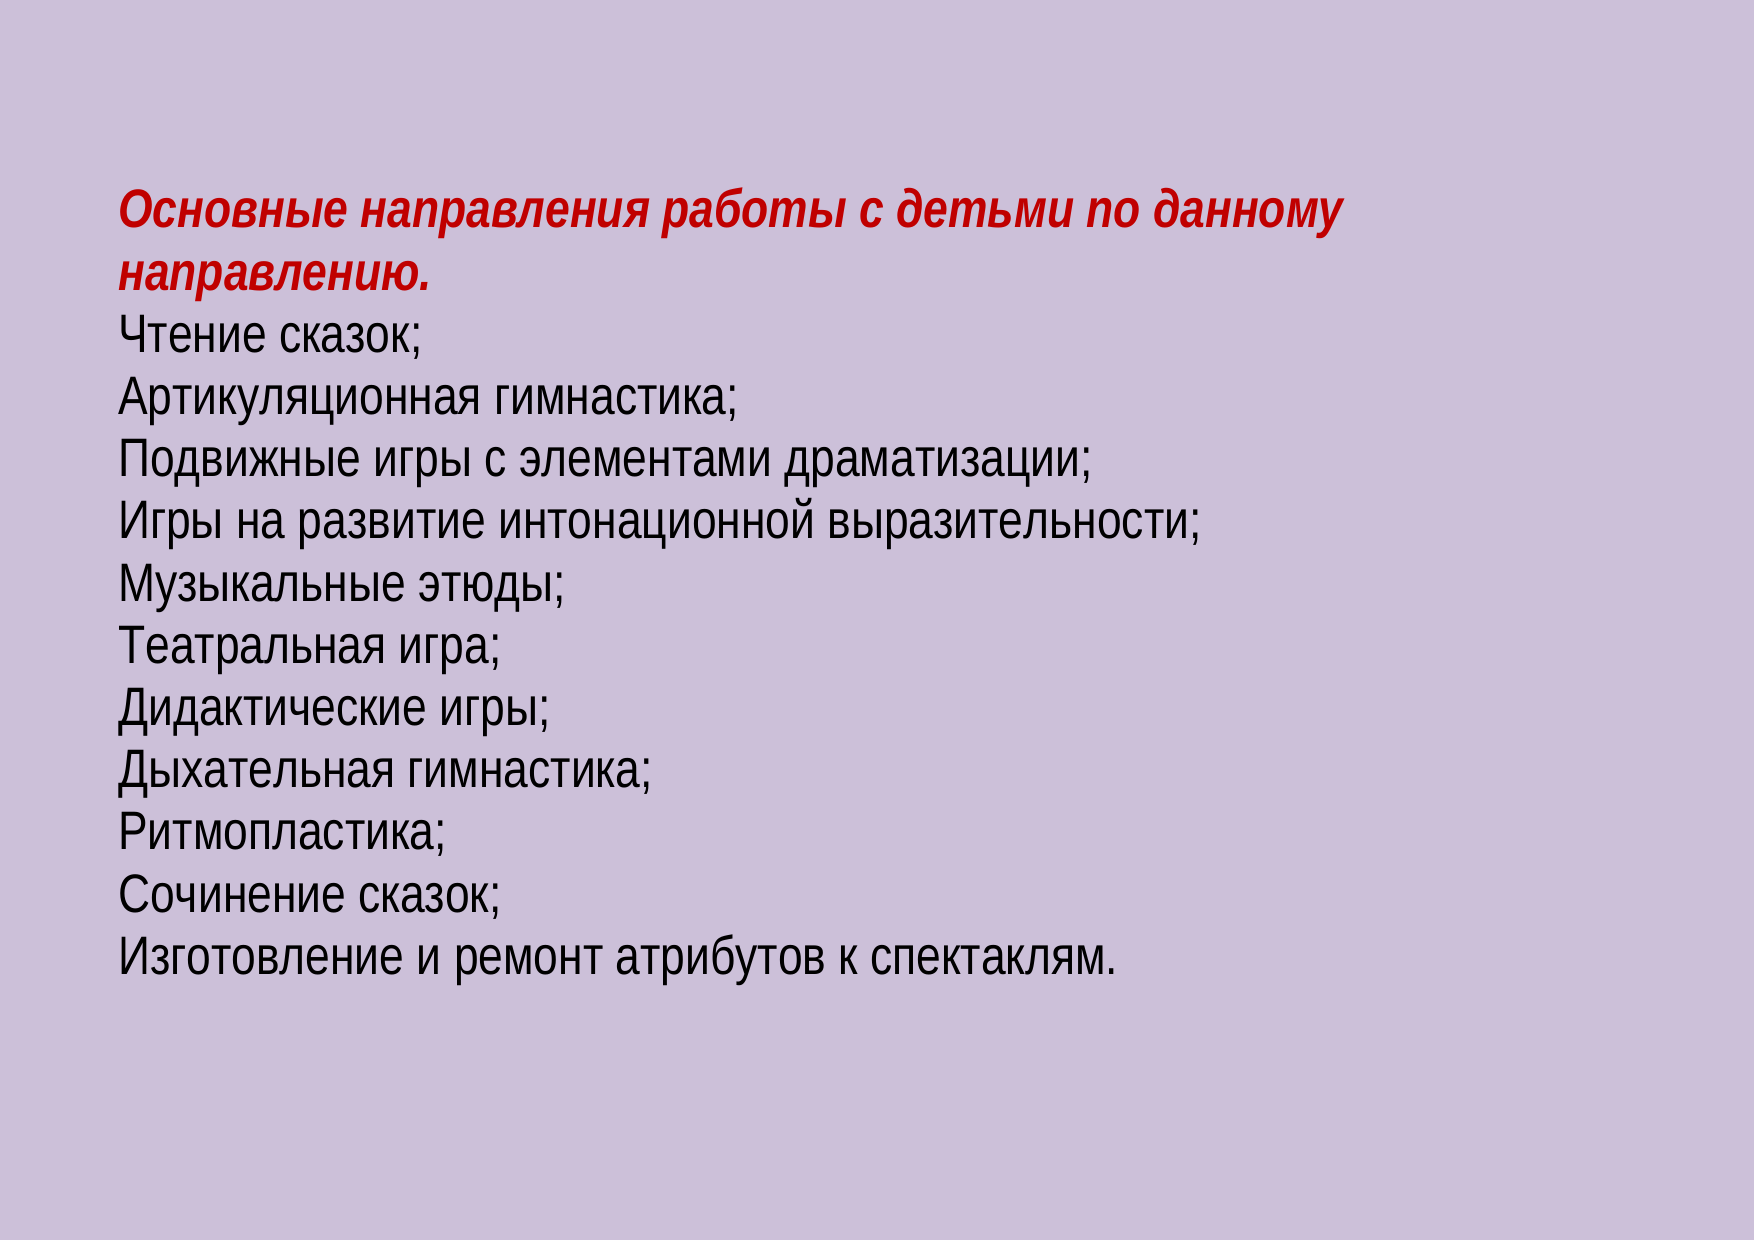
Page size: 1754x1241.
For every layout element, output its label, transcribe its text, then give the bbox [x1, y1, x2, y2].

text Дыхательная гимнастика; [118, 737, 1636, 799]
text Чтение сказок; [118, 302, 1636, 364]
text Сочинение сказок; [118, 861, 1636, 923]
text Ритмопластика; [118, 799, 1636, 861]
text Артикуляционная гимнастика; [118, 364, 1636, 426]
text Дидактические игры; [118, 675, 1636, 737]
text Театральная игра; [118, 612, 1636, 675]
text Игры на развитие интонационной выразительности; [118, 488, 1636, 550]
text Музыкальные этюды; [118, 550, 1636, 612]
text Изготовление и ремонт атрибутов к спектаклям. [118, 923, 1636, 986]
text Основные направления работы с детьми по данному направлению. [118, 177, 1636, 302]
text Подвижные игры с элементами драматизации; [118, 426, 1636, 488]
